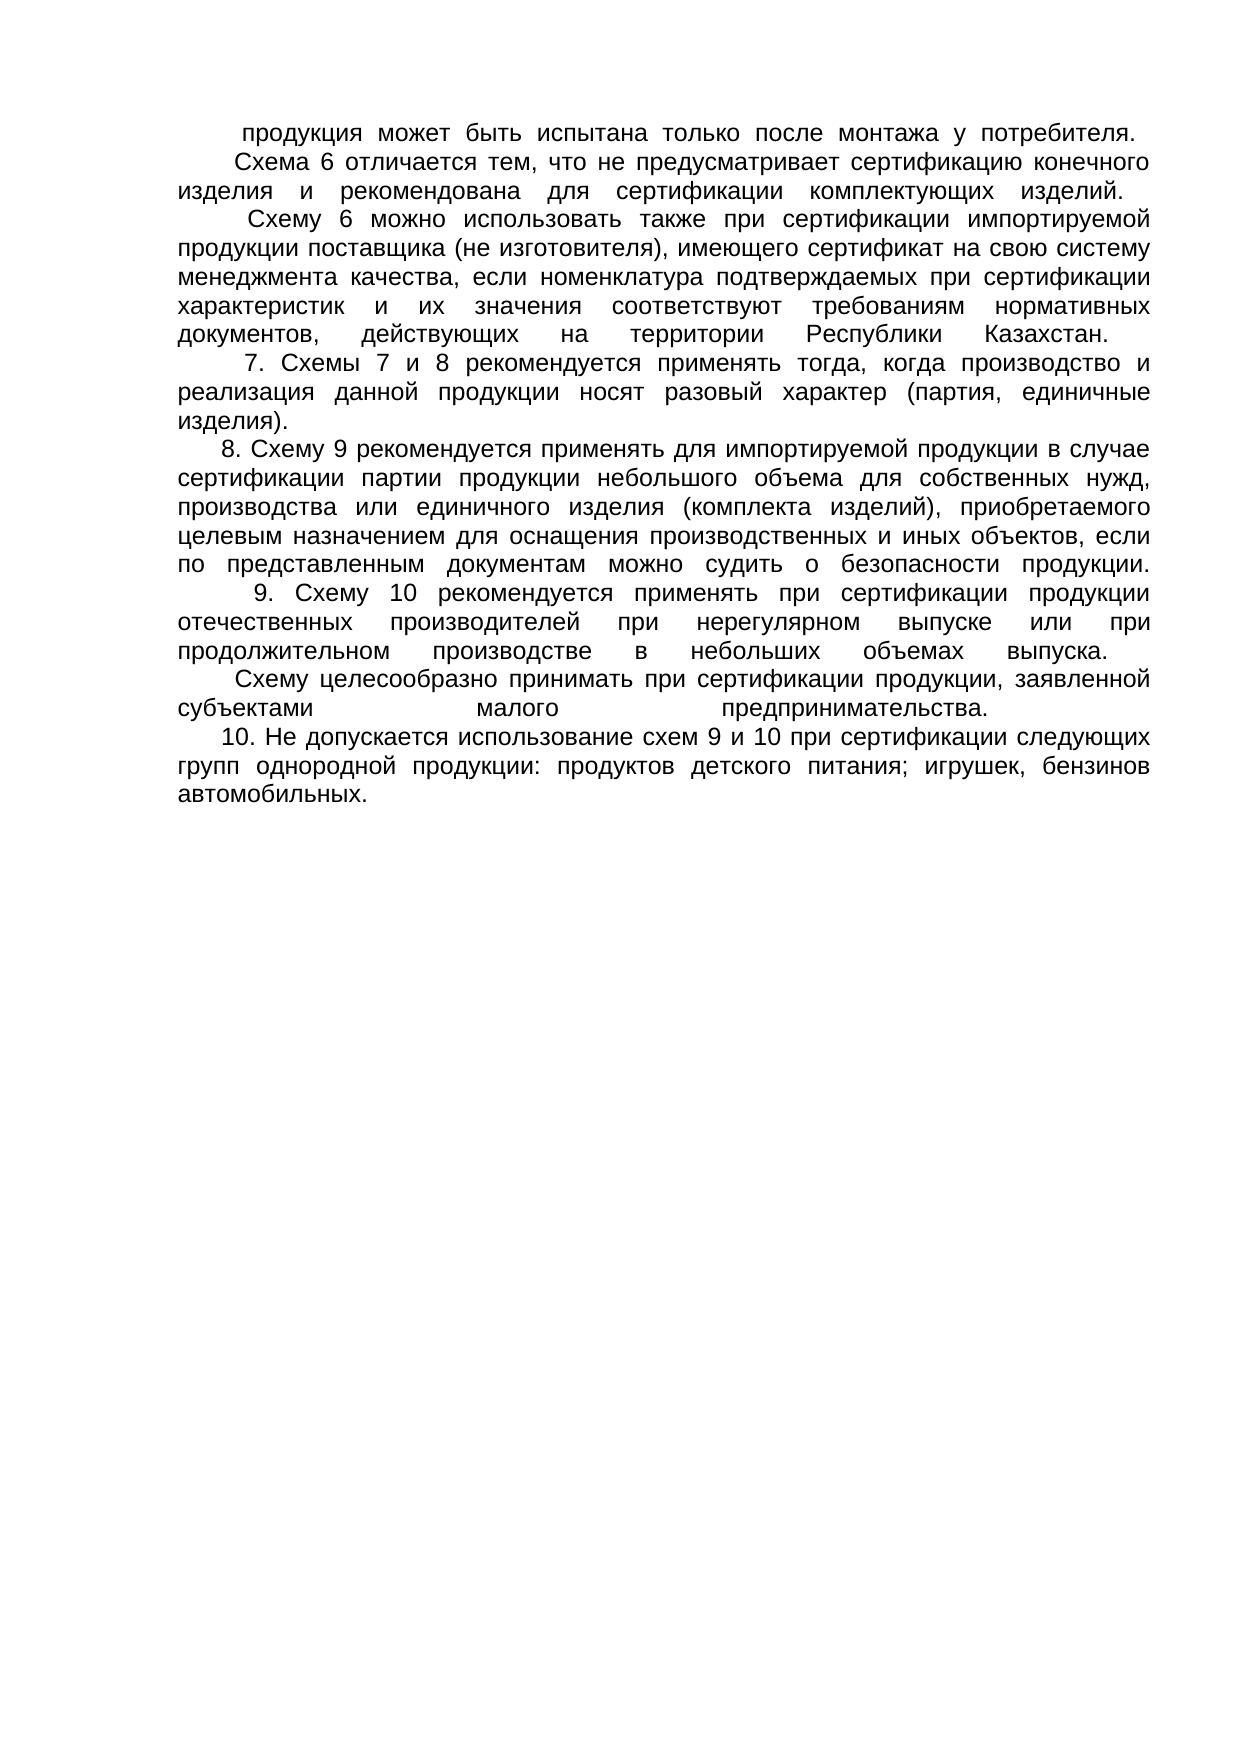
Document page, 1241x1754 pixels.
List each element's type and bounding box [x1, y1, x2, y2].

text [177, 118, 1152, 836]
